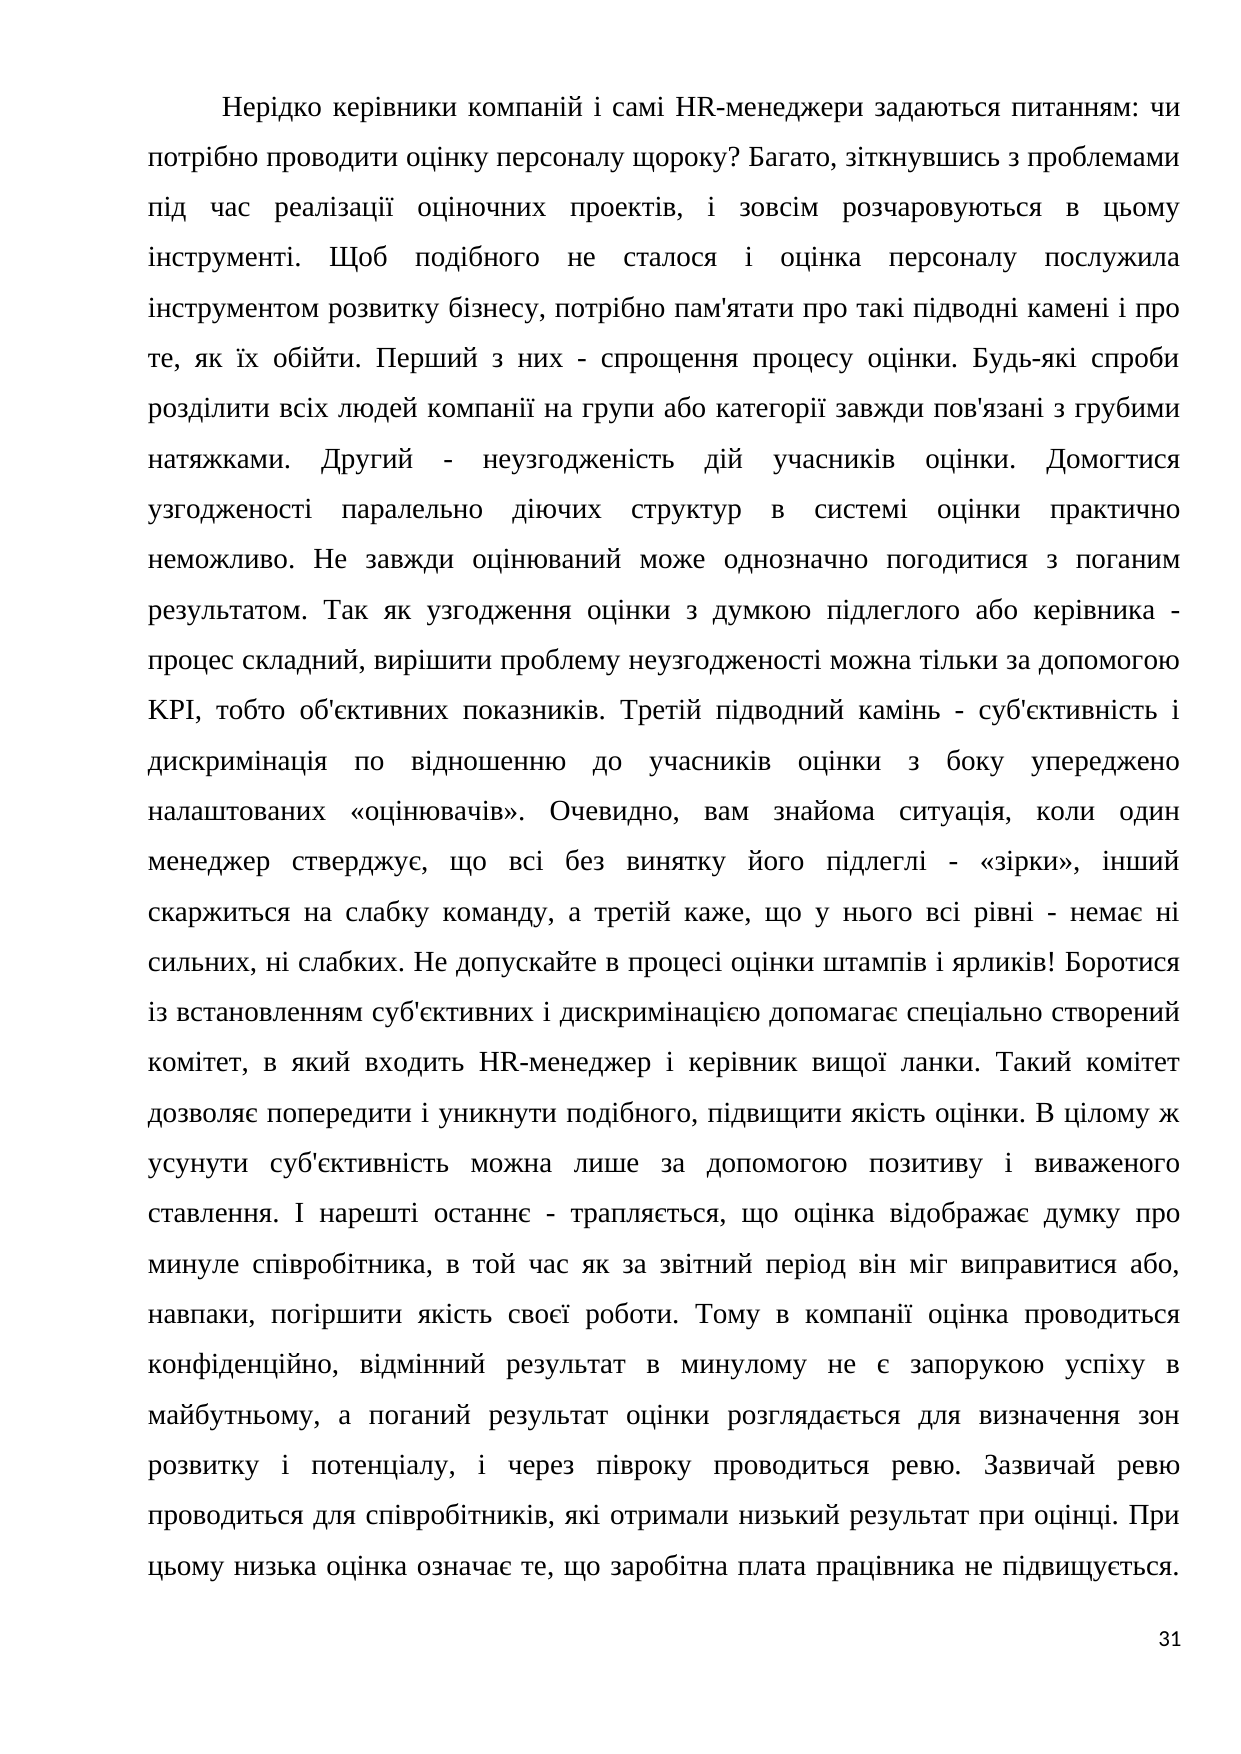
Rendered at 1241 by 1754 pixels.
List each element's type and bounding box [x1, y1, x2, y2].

text [148, 89, 1181, 1581]
